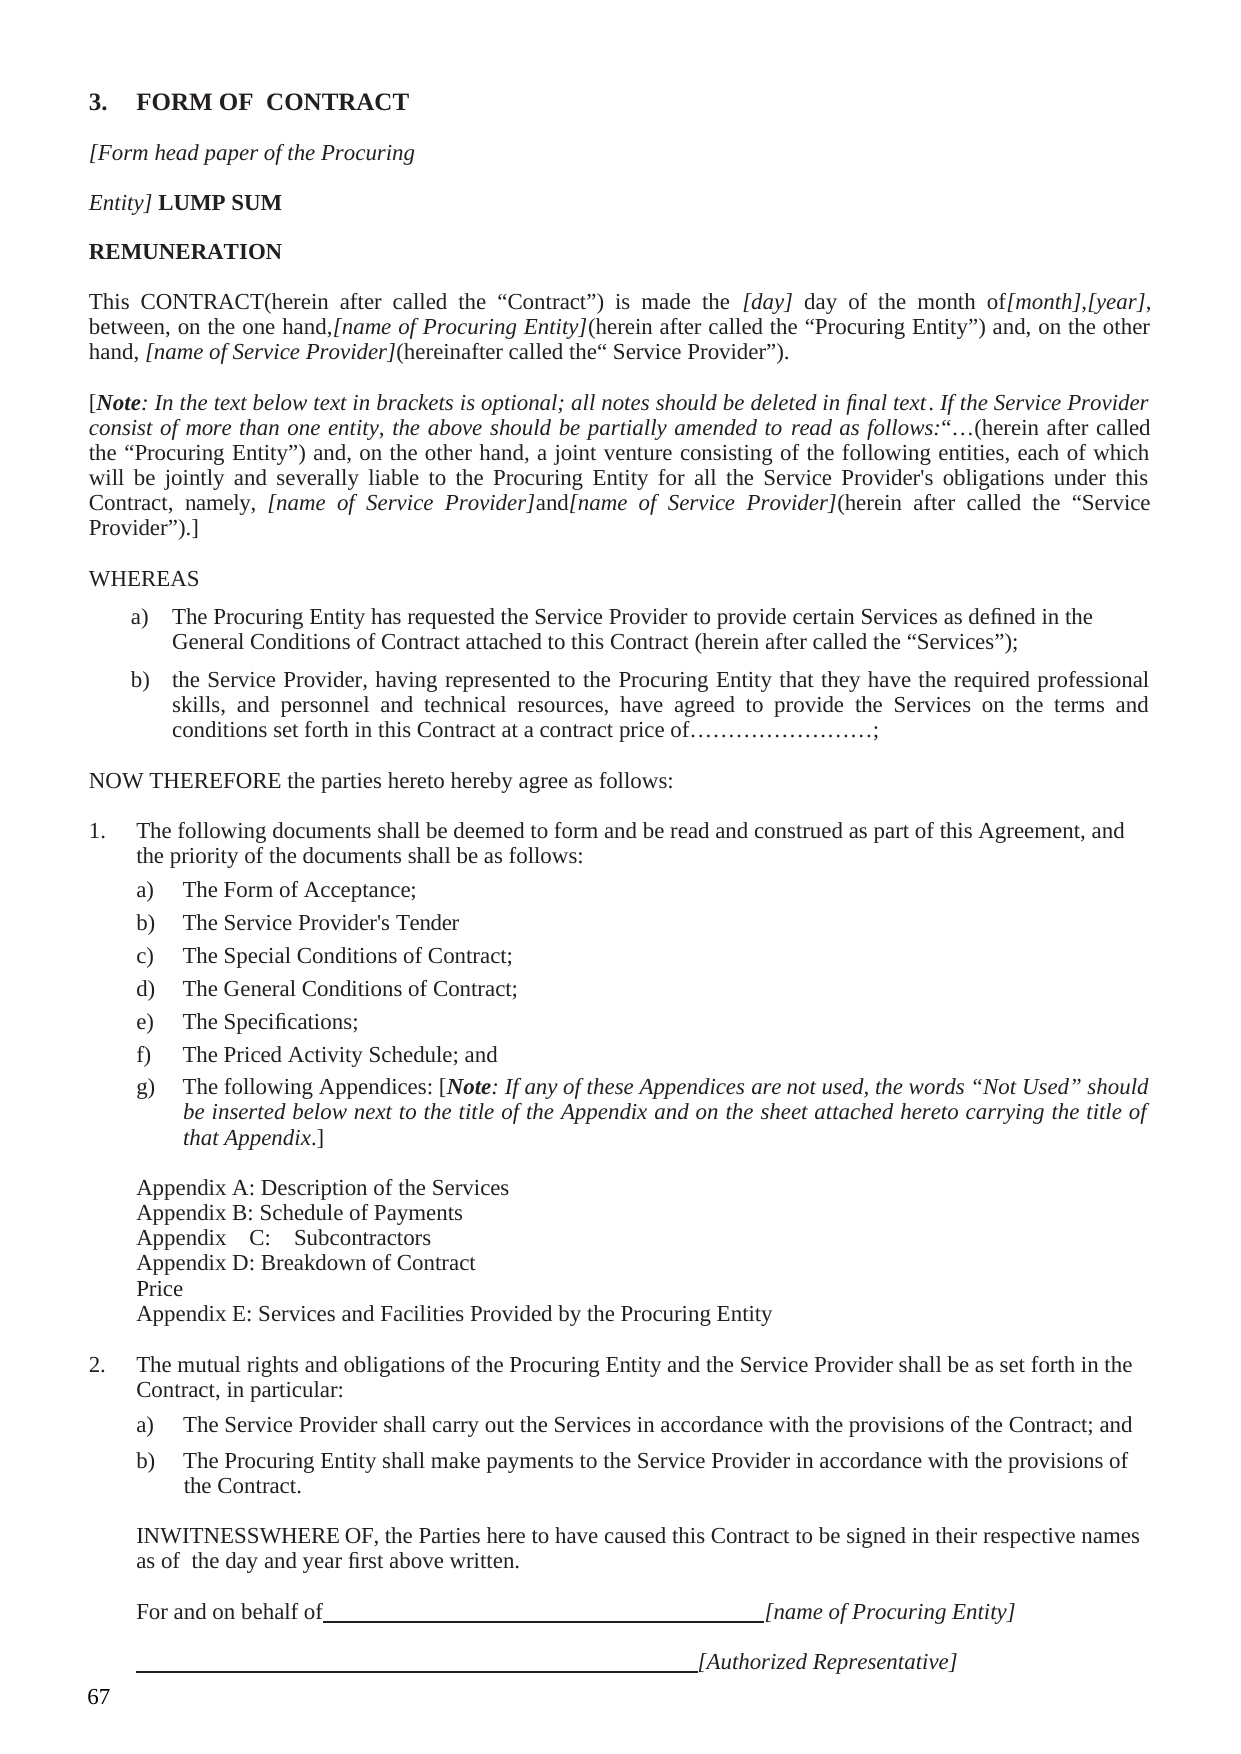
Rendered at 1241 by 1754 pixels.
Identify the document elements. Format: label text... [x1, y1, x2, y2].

list The Form of Acceptance; [136, 876, 1184, 902]
list The Service Provider shall carry out the Services in accordance with the provisions of the Contract; and [136, 1412, 1184, 1438]
list The Procuring Entity has requested the Service Provider to provide certain Services as deﬁned in the General Conditions of Contract attached to this Contract (herein after called the “Services”); [131, 604, 1151, 654]
list The Speciﬁcations; [136, 1008, 1184, 1034]
list The following documents shall be deemed to form and be read and construed as part of this Agreement, and the priority of the documents shall be as follows: [89, 819, 1151, 869]
text This CONTRACT(herein after called the “Contract”) is made the [day] day of the month of[month],[year], between, on the one hand,[name of Procuring Entity](herein after called the “Procuring Entity”) and, on the other hand, [name of Service Provider](hereinafter called the“ Service Provider”). [89, 289, 1151, 364]
list The General Conditions of Contract; [136, 975, 1184, 1001]
text Appendix E: Services and Facilities Provided by the Procuring Entity [136, 1301, 1184, 1327]
text [Authorized Representative] [136, 1649, 1184, 1675]
text [Note: In the text below text in brackets is optional; all notes should be deleted in ﬁnal text. If the Service Provider consist of more than one entity, the above should be partially amended to read as follows:“…(herein after called the “Procuring Entity”) and, on the other hand, a joint venture consisting of the following entities, each of which will be jointly and severally liable to the Procuring Entity for all the Service Provider's obligations under this Contract, namely, [name of Service Provider]and[name of Service Provider](herein after called the “Service Provider”).] [89, 390, 1151, 540]
list The Priced Activity Schedule; and [136, 1041, 1184, 1067]
list The Special Conditions of Contract; [136, 942, 1184, 968]
text INWITNESSWHERE OF, the Parties here to have caused this Contract to be signed in their respective names as of the day and year ﬁrst above written. [136, 1524, 1152, 1574]
text NOW THEREFORE the parties hereto hereby agree as follows: [89, 767, 1184, 793]
list FORM OF CONTRACT [Form head paper of the Procuring Entity] LUMP SUM REMUNERATION [89, 87, 470, 264]
text WHEREAS [89, 565, 1184, 592]
text For and on behalf of [name of Procuring Entity] [136, 1598, 1184, 1625]
text Appendix A: Description of the Services Appendix B: Schedule of Payments Appendix C: Subcontractors Appendix D: Breakdown of Contract Price [136, 1176, 523, 1301]
list The mutual rights and obligations of the Procuring Entity and the Service Provider shall be as set forth in the Contract, in particular: [88, 1352, 1151, 1402]
list The Service Provider's Tender [136, 909, 1184, 935]
list The Procuring Entity shall make payments to the Service Provider in accordance with the provisions of the Contract. [136, 1448, 1151, 1498]
list the Service Provider, having represented to the Procuring Entity that they have the required professional skills, and personnel and technical resources, have agreed to provide the Services on the terms and conditions set forth in this Contract at a contract price of……………………; [131, 667, 1151, 742]
list The following Appendices: [Note: If any of these Appendices are not used, the words “Not Used” should be inserted below next to the title of the Appendix and on the sheet attached hereto carrying the title of that Appendix.] [136, 1075, 1151, 1150]
